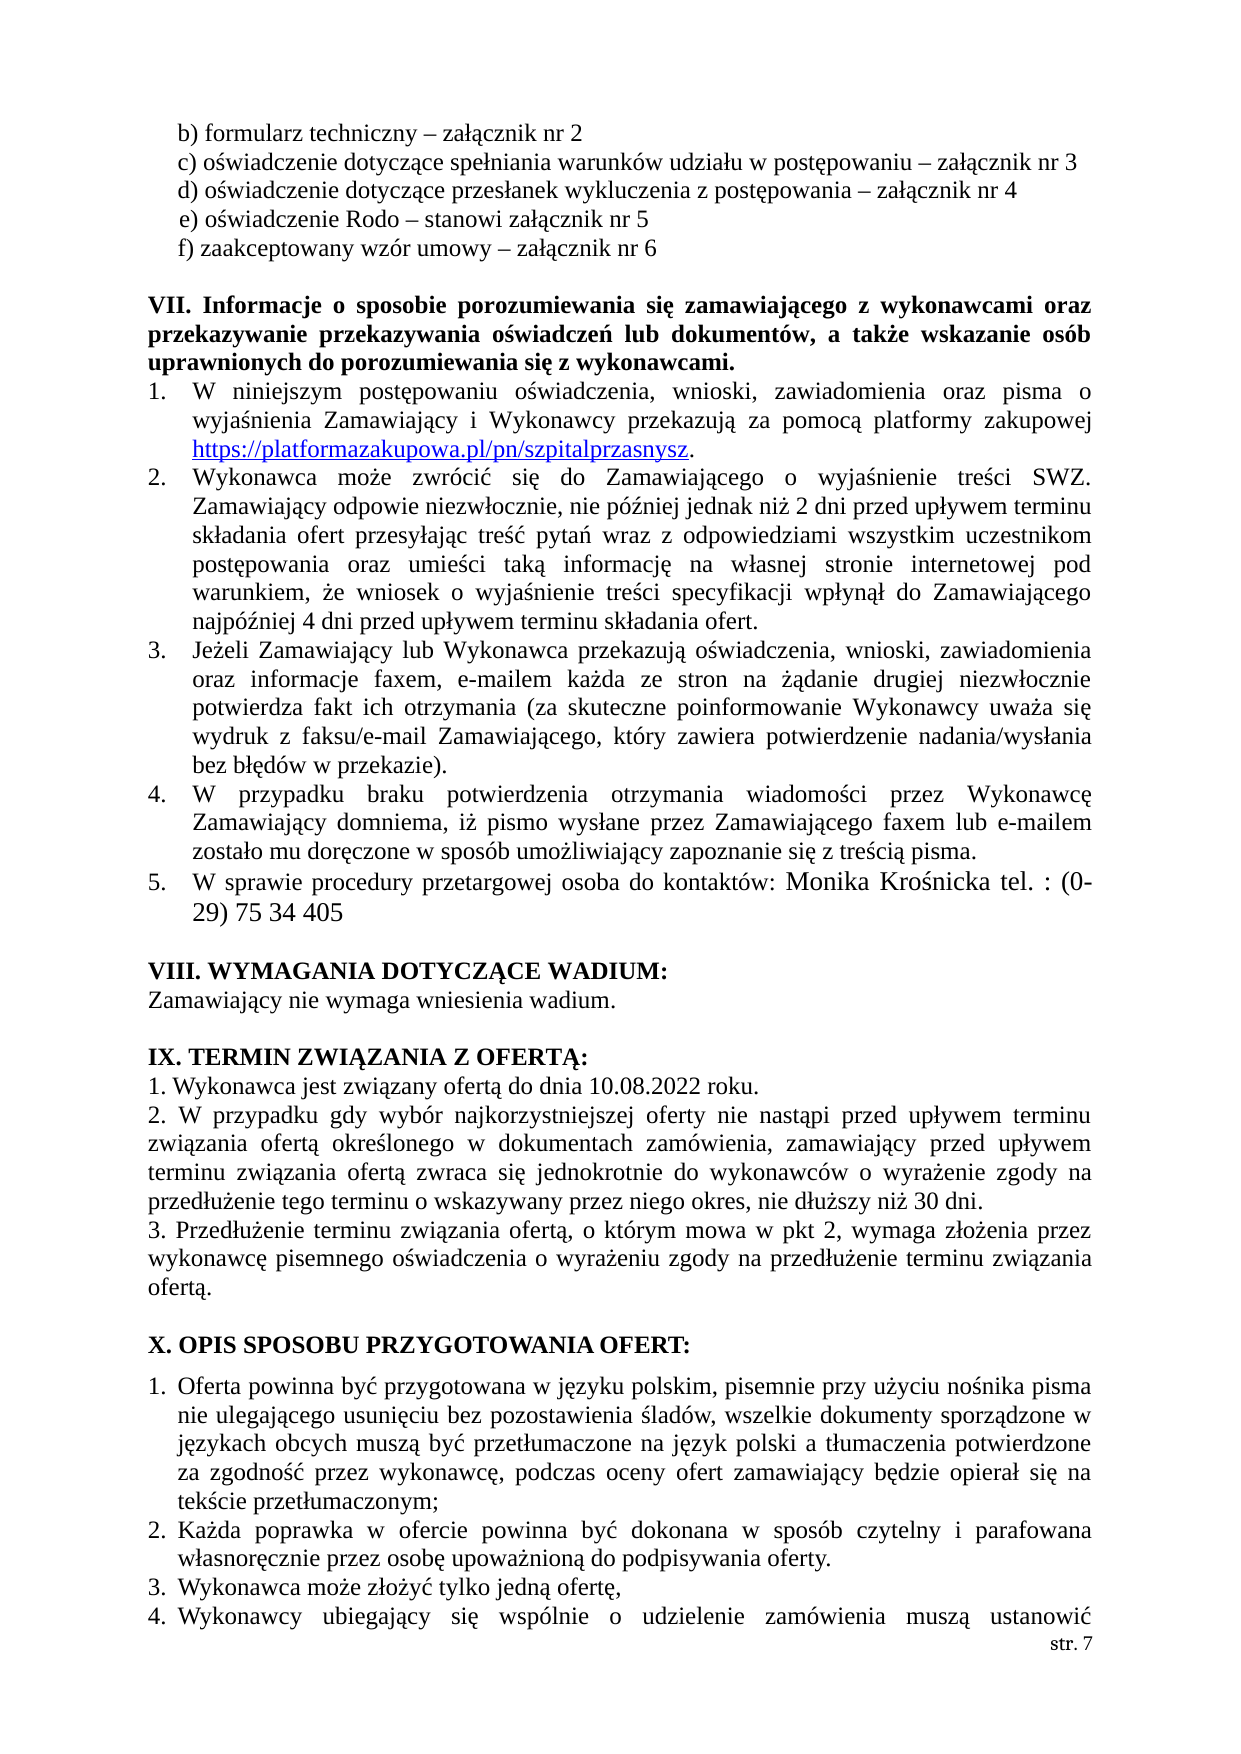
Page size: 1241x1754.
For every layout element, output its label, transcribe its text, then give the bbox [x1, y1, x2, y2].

text VII. Informacje o sposobie porozumiewania się zamawiającego z wykonawcami oraz przekazywanie przekazywania oświadczeń lub dokumentów, a także wskazanie osób uprawnionych do porozumiewania się z wykonawcami. [148, 290, 1092, 376]
text X. OPIS SPOSOBU PRZYGOTOWANIA OFERT: [148, 1330, 1092, 1358]
text e) oświadczenie Rodo – stanowi załącznik nr 5 [148, 204, 1078, 233]
text c) oświadczenie dotyczące spełniania warunków udziału w postępowaniu – załącznik nr 3 [148, 147, 1092, 176]
list W przypadku braku potwierdzenia otrzymania wiadomości przez Wykonawcę Zamawiający domniema, iż pismo wysłane przez Zamawiającego faxem lub e-mailem zostało mu doręczone w sposób umożliwiający zapoznanie się z treścią pisma. [148, 779, 1092, 865]
list W niniejszym postępowaniu oświadczenia, wnioski, zawiadomienia oraz pisma o wyjaśnienia Zamawiający i Wykonawcy przekazują za pomocą platformy zakupowej https://platformazakupowa.pl/pn/szpitalprzasnysz. [148, 376, 1092, 462]
text 3. Przedłużenie terminu związania ofertą, o którym mowa w pkt 2, wymaga złożenia przez wykonawcę pisemnego oświadczenia o wyrażeniu zgody na przedłużenie terminu związania ofertą. [148, 1215, 1092, 1301]
text Zamawiający nie wymaga wniesienia wadium. [148, 985, 1092, 1013]
list Jeżeli Zamawiający lub Wykonawca przekazują oświadczenia, wnioski, zawiadomienia oraz informacje faxem, e-mailem każda ze stron na żądanie drugiej niezwłocznie potwierdza fakt ich otrzymania (za skuteczne poinformowanie Wykonawcy uważa się wydruk z faksu/e-mail Zamawiającego, który zawiera potwierdzenie nadania/wysłania bez błędów w przekazie). [148, 635, 1092, 779]
text VIII. WYMAGANIA DOTYCZĄCE WADIUM: [148, 956, 1092, 985]
list W sprawie procedury przetargowej osoba do kontaktów: Monika Krośnicka tel. : (0-29) 75 34 405 [148, 865, 1092, 927]
text b) formularz techniczny – załącznik nr 2 [148, 118, 1092, 147]
text f) zaakceptowany wzór umowy – załącznik nr 6 [177, 233, 1092, 262]
text IX. TERMIN ZWIĄZANIA Z OFERTĄ: [148, 1042, 1092, 1071]
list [148, 1601, 1092, 1630]
list Każda poprawka w ofercie powinna być dokonana w sposób czytelny i parafowana własnoręcznie przez osobę upoważnioną do podpisywania oferty. [148, 1515, 1092, 1572]
list Wykonawca może złożyć tylko jedną ofertę, [148, 1572, 1092, 1601]
text 2. W przypadku gdy wybór najkorzystniejszej oferty nie nastąpi przed upływem terminu związania ofertą określonego w dokumentach zamówienia, zamawiający przed upływem terminu związania ofertą zwraca się jednokrotnie do wykonawców o wyrażenie zgody na przedłużenie tego terminu o wskazywany przez niego okres, nie dłuższy niż 30 dni. [148, 1100, 1092, 1215]
text 1. Wykonawca jest związany ofertą do dnia 10.08.2022 roku. [148, 1071, 1092, 1100]
list Oferta powinna być przygotowana w języku polskim, pisemnie przy użyciu nośnika pisma nie ulegającego usunięciu bez pozostawienia śladów, wszelkie dokumenty sporządzone w językach obcych muszą być przetłumaczone na język polski a tłumaczenia potwierdzone za zgodność przez wykonawcę, podczas oceny ofert zamawiający będzie opierał się na tekście przetłumaczonym; [148, 1371, 1092, 1515]
list Wykonawca może zwrócić się do Zamawiającego o wyjaśnienie treści SWZ. Zamawiający odpowie niezwłocznie, nie później jednak niż 2 dni przed upływem terminu składania ofert przesyłając treść pytań wraz z odpowiedziami wszystkim uczestnikom postępowania oraz umieści taką informację na własnej stronie internetowej pod warunkiem, że wniosek o wyjaśnienie treści specyfikacji wpłynął do Zamawiającego najpóźniej 4 dni przed upływem terminu składania ofert. [148, 462, 1092, 635]
text d) oświadczenie dotyczące przesłanek wykluczenia z postępowania – załącznik nr 4 [177, 176, 1092, 204]
